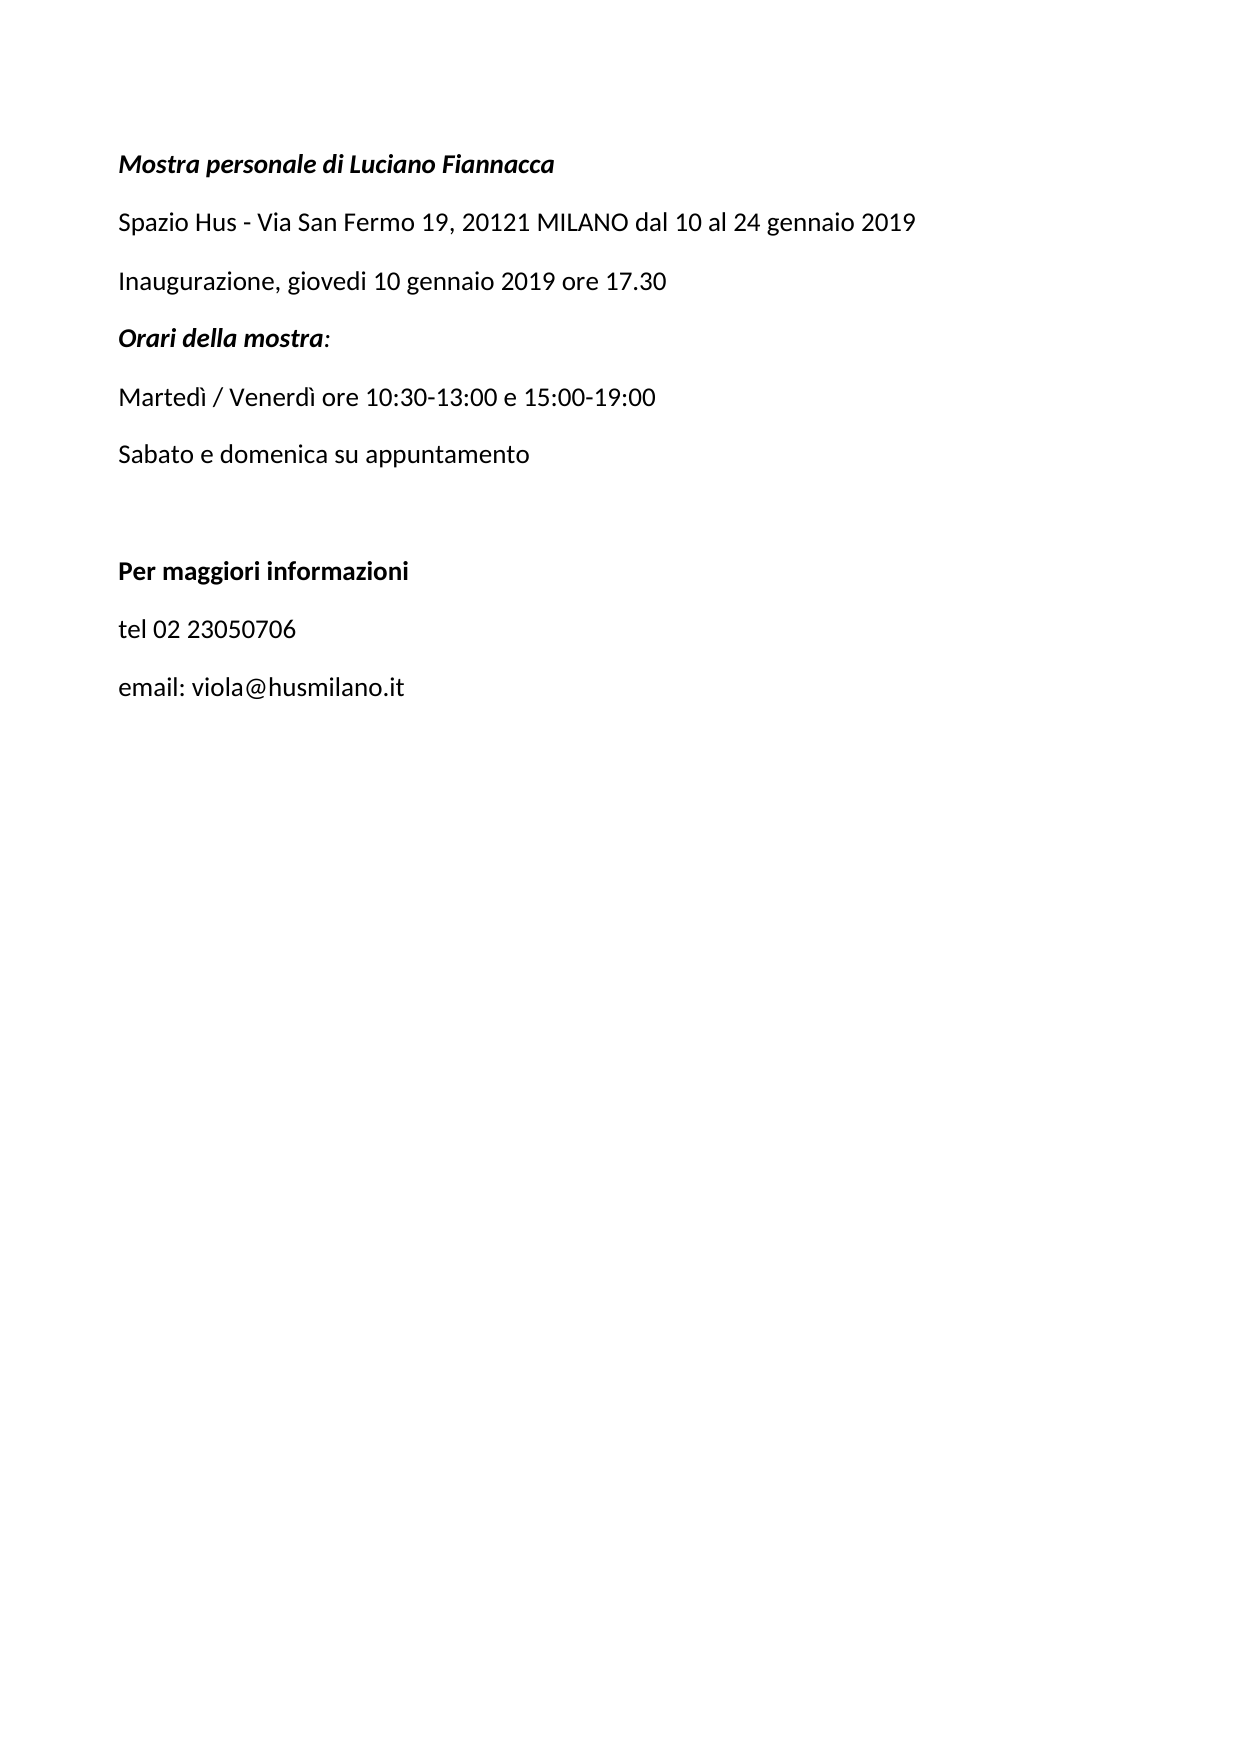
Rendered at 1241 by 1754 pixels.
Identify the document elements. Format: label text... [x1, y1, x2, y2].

text Spazio Hus - Via San Fermo 19, 20121 MILANO dal 10 al 24 gennaio 2019 [118, 206, 1122, 239]
text Orari della mostra: [118, 322, 1122, 355]
text email: viola@husmilano.it [118, 670, 1122, 703]
text tel 02 23050706 [118, 612, 1122, 645]
text Sabato e domenica su appuntamento [118, 438, 1122, 471]
text Inaugurazione, giovedi 10 gennaio 2019 ore 17.30 [118, 264, 1122, 297]
text Mostra personale di Luciano Fiannacca [118, 148, 1122, 181]
text Per maggiori informazioni [118, 554, 1122, 587]
text Martedì / Venerdì ore 10:30-13:00 e 15:00-19:00 [118, 380, 1122, 413]
